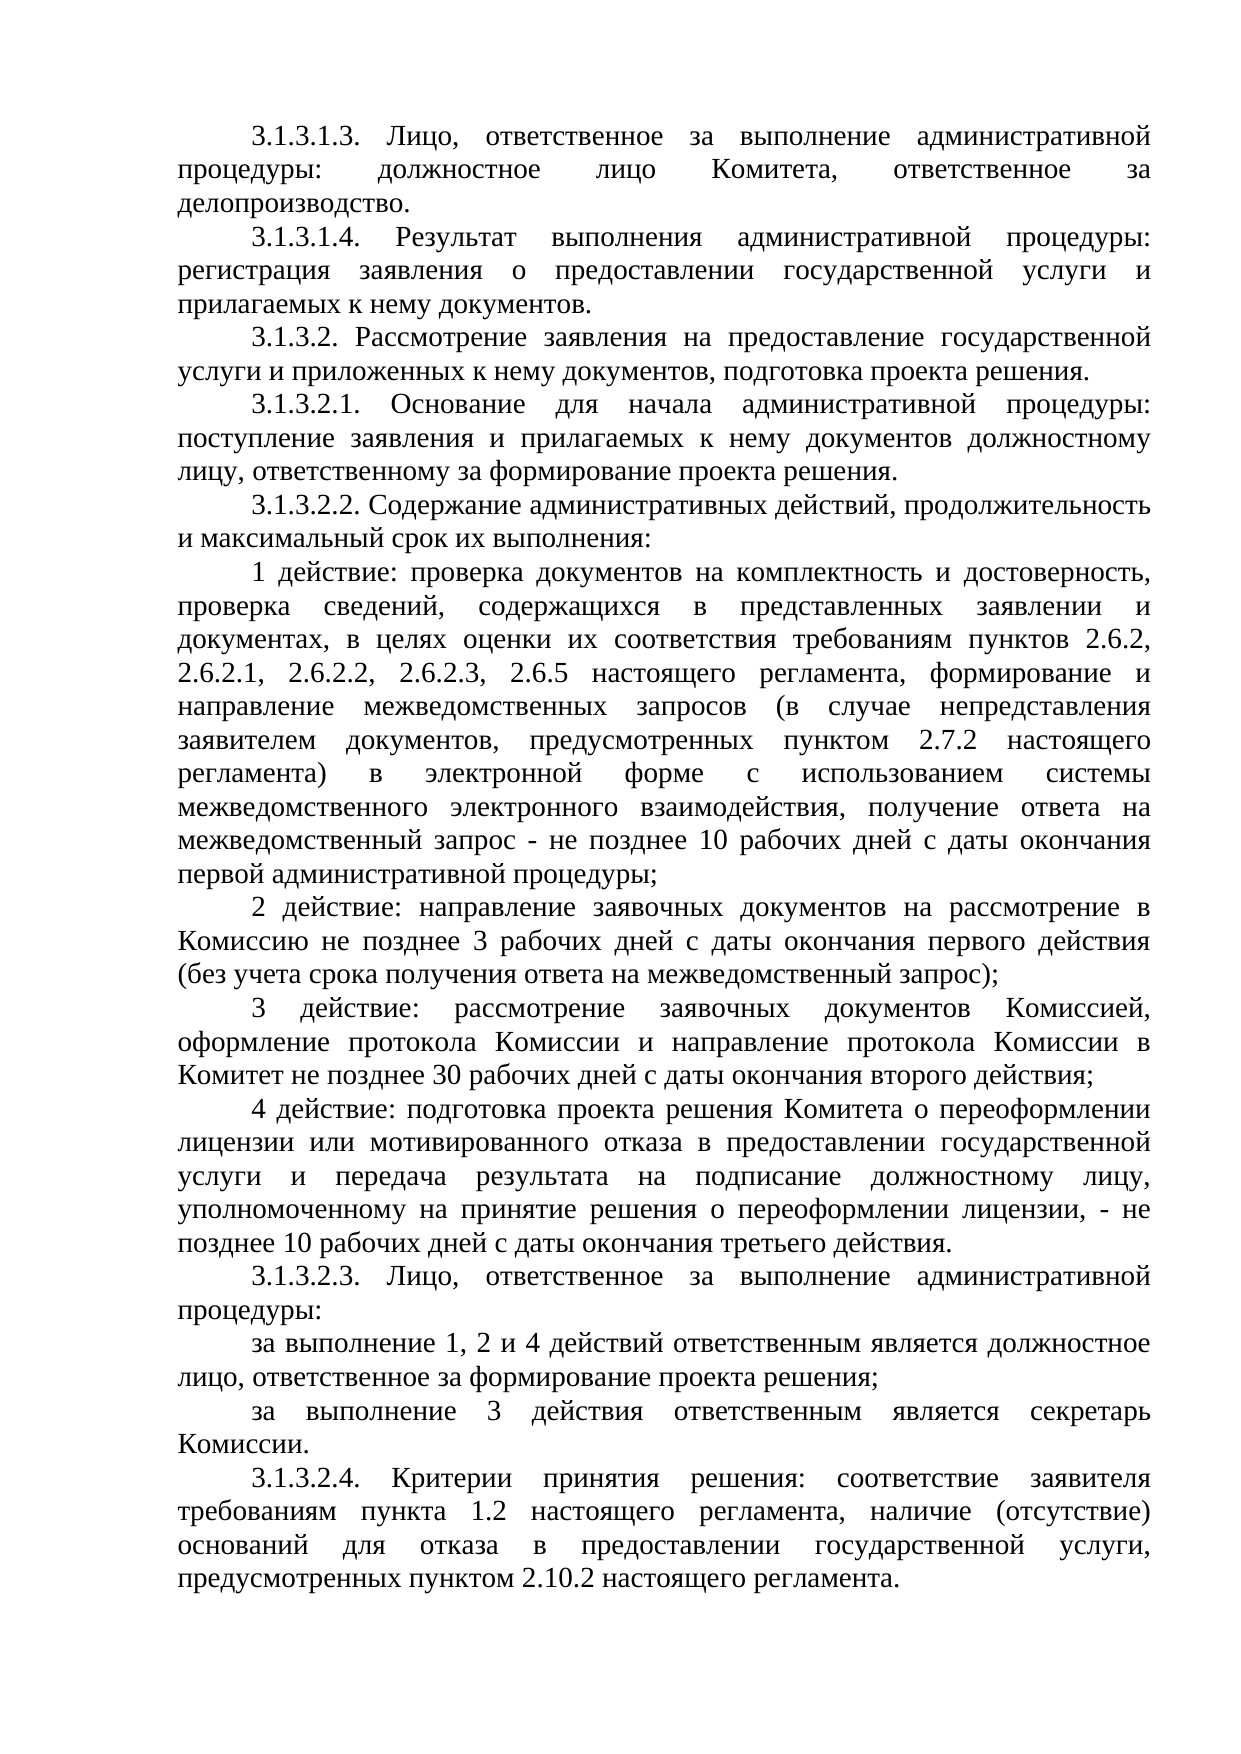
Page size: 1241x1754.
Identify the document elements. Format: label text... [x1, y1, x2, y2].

text 3 действие: рассмотрение заявочных документов Комиссией, оформление протокола Комиссии и направление протокола Комиссии в Комитет не позднее 30 рабочих дней с даты окончания второго действия; [177, 990, 1152, 1091]
text 3.1.3.2.4. Критерии принятия решения: соответствие заявителя требованиям пункта 1.2 настоящего регламента, наличие (отсутствие) оснований для отказа в предоставлении государственной услуги, предусмотренных пунктом 2.10.2 настоящего регламента. [177, 1460, 1152, 1594]
text 3.1.3.2. Рассмотрение заявления на предоставление государственной услуги и приложенных к нему документов, подготовка проекта решения. [177, 319, 1152, 386]
text 3.1.3.2.1. Основание для начала административной процедуры: поступление заявления и прилагаемых к нему документов должностному лицу, ответственному за формирование проекта решения. [177, 386, 1152, 487]
text 3.1.3.1.4. Результат выполнения административной процедуры: регистрация заявления о предоставлении государственной услуги и прилагаемых к нему документов. [177, 219, 1152, 319]
text 1 действие: проверка документов на комплектность и достоверность, проверка сведений, содержащихся в представленных заявлении и документах, в целях оценки их соответствия требованиям пунктов 2.6.2, 2.6.2.1, 2.6.2.2, 2.6.2.3, 2.6.5 настоящего регламента, формирование и направление межведомственных запросов (в случае непредставления заявителем документов, предусмотренных пунктом 2.7.2 настоящего регламента) в электронной форме с использованием системы межведомственного электронного взаимодействия, получение ответа на межведомственный запрос - не позднее 10 рабочих дней с даты окончания первой административной процедуры; [177, 554, 1152, 889]
text за выполнение 1, 2 и 4 действий ответственным является должностное лицо, ответственное за формирование проекта решения; [177, 1326, 1152, 1393]
text 3.1.3.1.3. Лицо, ответственное за выполнение административной процедуры: должностное лицо Комитета, ответственное за делопроизводство. [177, 118, 1152, 219]
text 3.1.3.2.3. Лицо, ответственное за выполнение административной процедуры: [177, 1258, 1152, 1326]
text 2 действие: направление заявочных документов на рассмотрение в Комиссию не позднее 3 рабочих дней с даты окончания первого действия (без учета срока получения ответа на межведомственный запрос); [177, 889, 1152, 990]
text 3.1.3.2.2. Содержание административных действий, продолжительность и максимальный срок их выполнения: [177, 487, 1152, 554]
text за выполнение 3 действия ответственным является секретарь Комиссии. [177, 1393, 1152, 1460]
text 4 действие: подготовка проекта решения Комитета о переоформлении лицензии или мотивированного отказа в предоставлении государственной услуги и передача результата на подписание должностному лицу, уполномоченному на принятие решения о переоформлении лицензии, - не позднее 10 рабочих дней с даты окончания третьего действия. [177, 1091, 1152, 1258]
